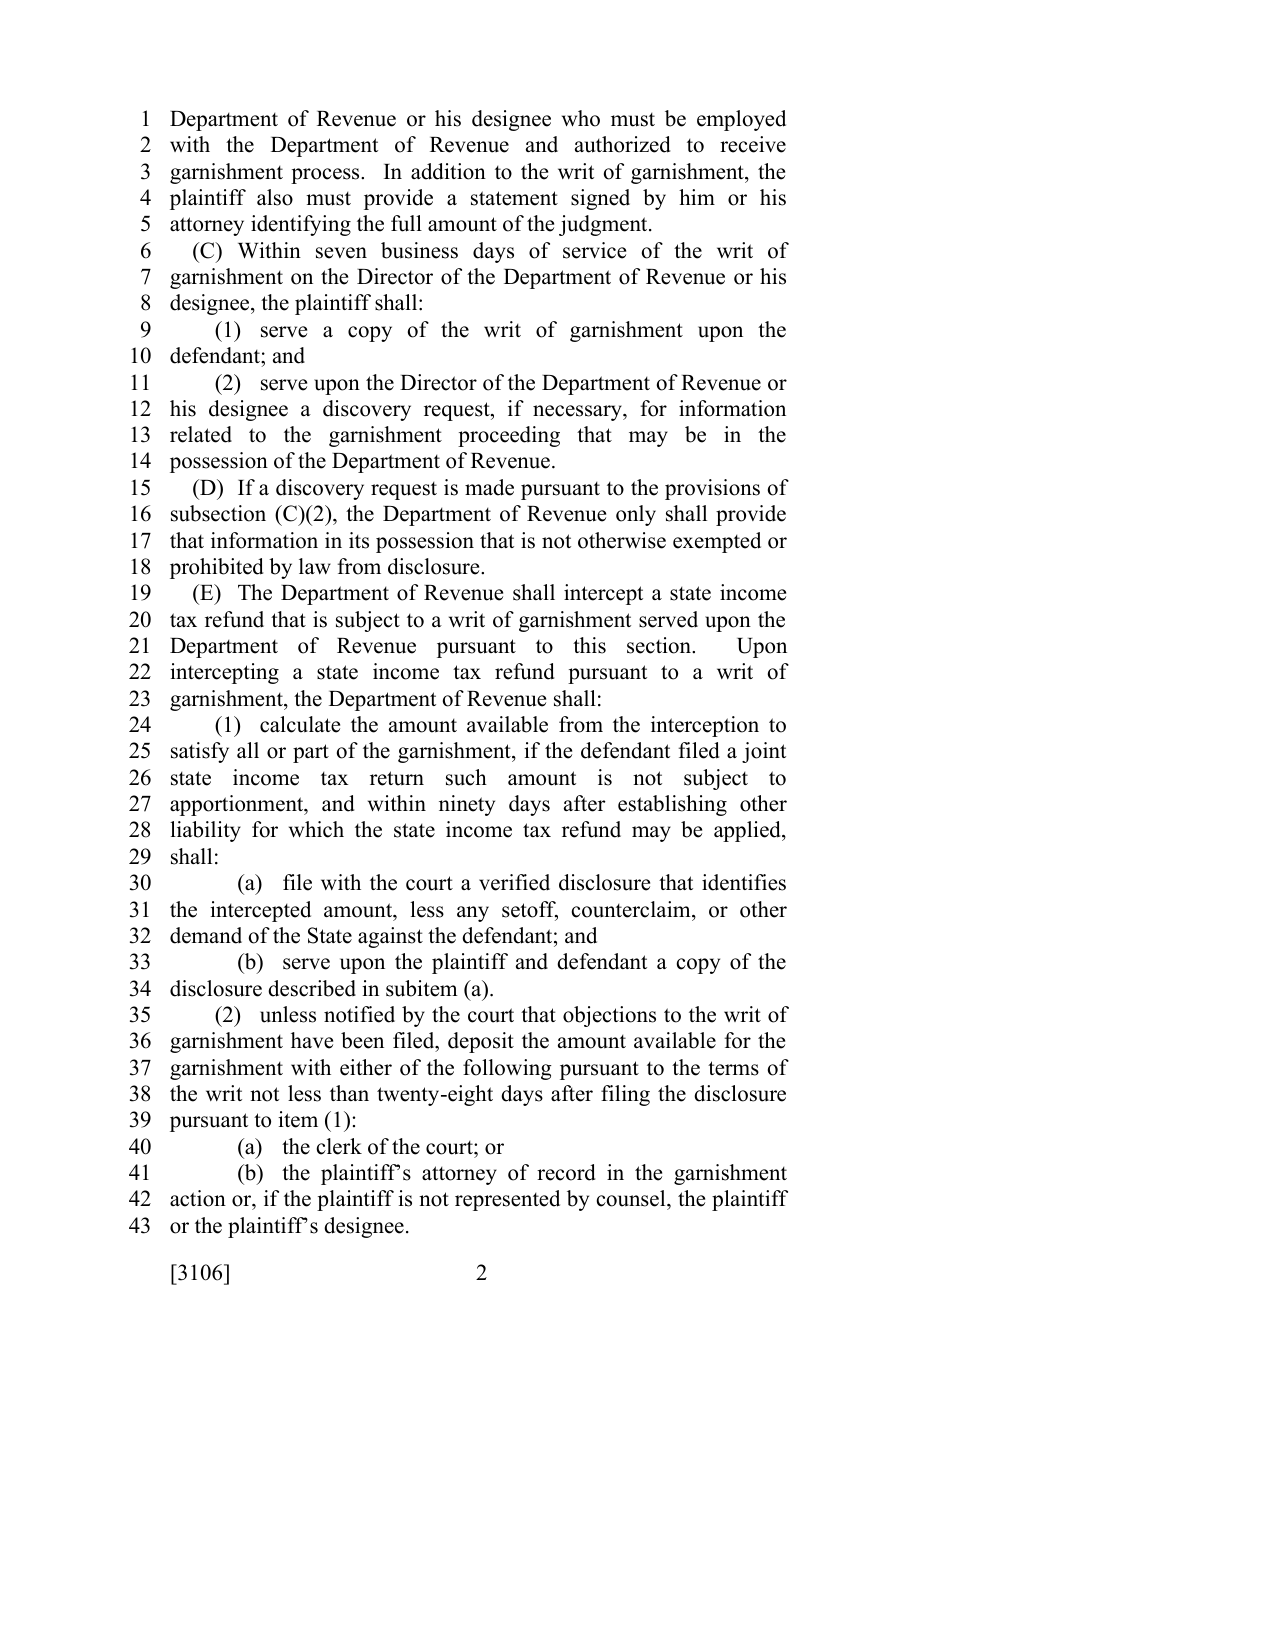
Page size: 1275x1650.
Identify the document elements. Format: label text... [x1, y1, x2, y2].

text (E) The Department of Revenue shall intercept a state income tax refund that is subject to a writ of garnishment served upon the Department of Revenue pursuant to this section. Upon intercepting a state income tax refund pursuant to a writ of garnishment, the Department of Revenue shall: [169, 579, 787, 711]
text (b) the plaintiff’s attorney of record in the garnishment action or, if the plaintiff is not represented by counsel, the plaintiff or the plaintiff’s designee. [169, 1159, 787, 1238]
text (a) the clerk of the court; or [169, 1133, 787, 1159]
text (1) calculate the amount available from the interception to satisfy all or part of the garnishment, if the defendant filed a joint state income tax return such amount is not subject to apportionment, and within ninety days after establishing other liability for which the state income tax refund may be applied, shall: [169, 711, 787, 869]
text (2) unless notified by the court that objections to the writ of garnishment have been filed, deposit the amount available for the garnishment with either of the following pursuant to the terms of the writ not less than twenty-eight days after filing the disclosure pursuant to item (1): [169, 1001, 787, 1133]
text (C) Within seven business days of service of the writ of garnishment on the Director of the Department of Revenue or his designee, the plaintiff shall: [169, 237, 787, 316]
text (a) file with the court a verified disclosure that identifies the intercepted amount, less any setoff, counterclaim, or other demand of the State against the defendant; and [169, 869, 787, 948]
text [169, 105, 787, 237]
text (1) serve a copy of the writ of garnishment upon the defendant; and [169, 316, 787, 368]
text (2) serve upon the Director of the Department of Revenue or his designee a discovery request, if necessary, for information related to the garnishment proceeding that may be in the possession of the Department of Revenue. [169, 368, 787, 474]
text (D) If a discovery request is made pursuant to the provisions of subsection (C)(2), the Department of Revenue only shall provide that information in its possession that is not otherwise exempted or prohibited by law from disclosure. [169, 474, 787, 579]
text (b) serve upon the plaintiff and defendant a copy of the disclosure described in subitem (a). [169, 948, 787, 1001]
